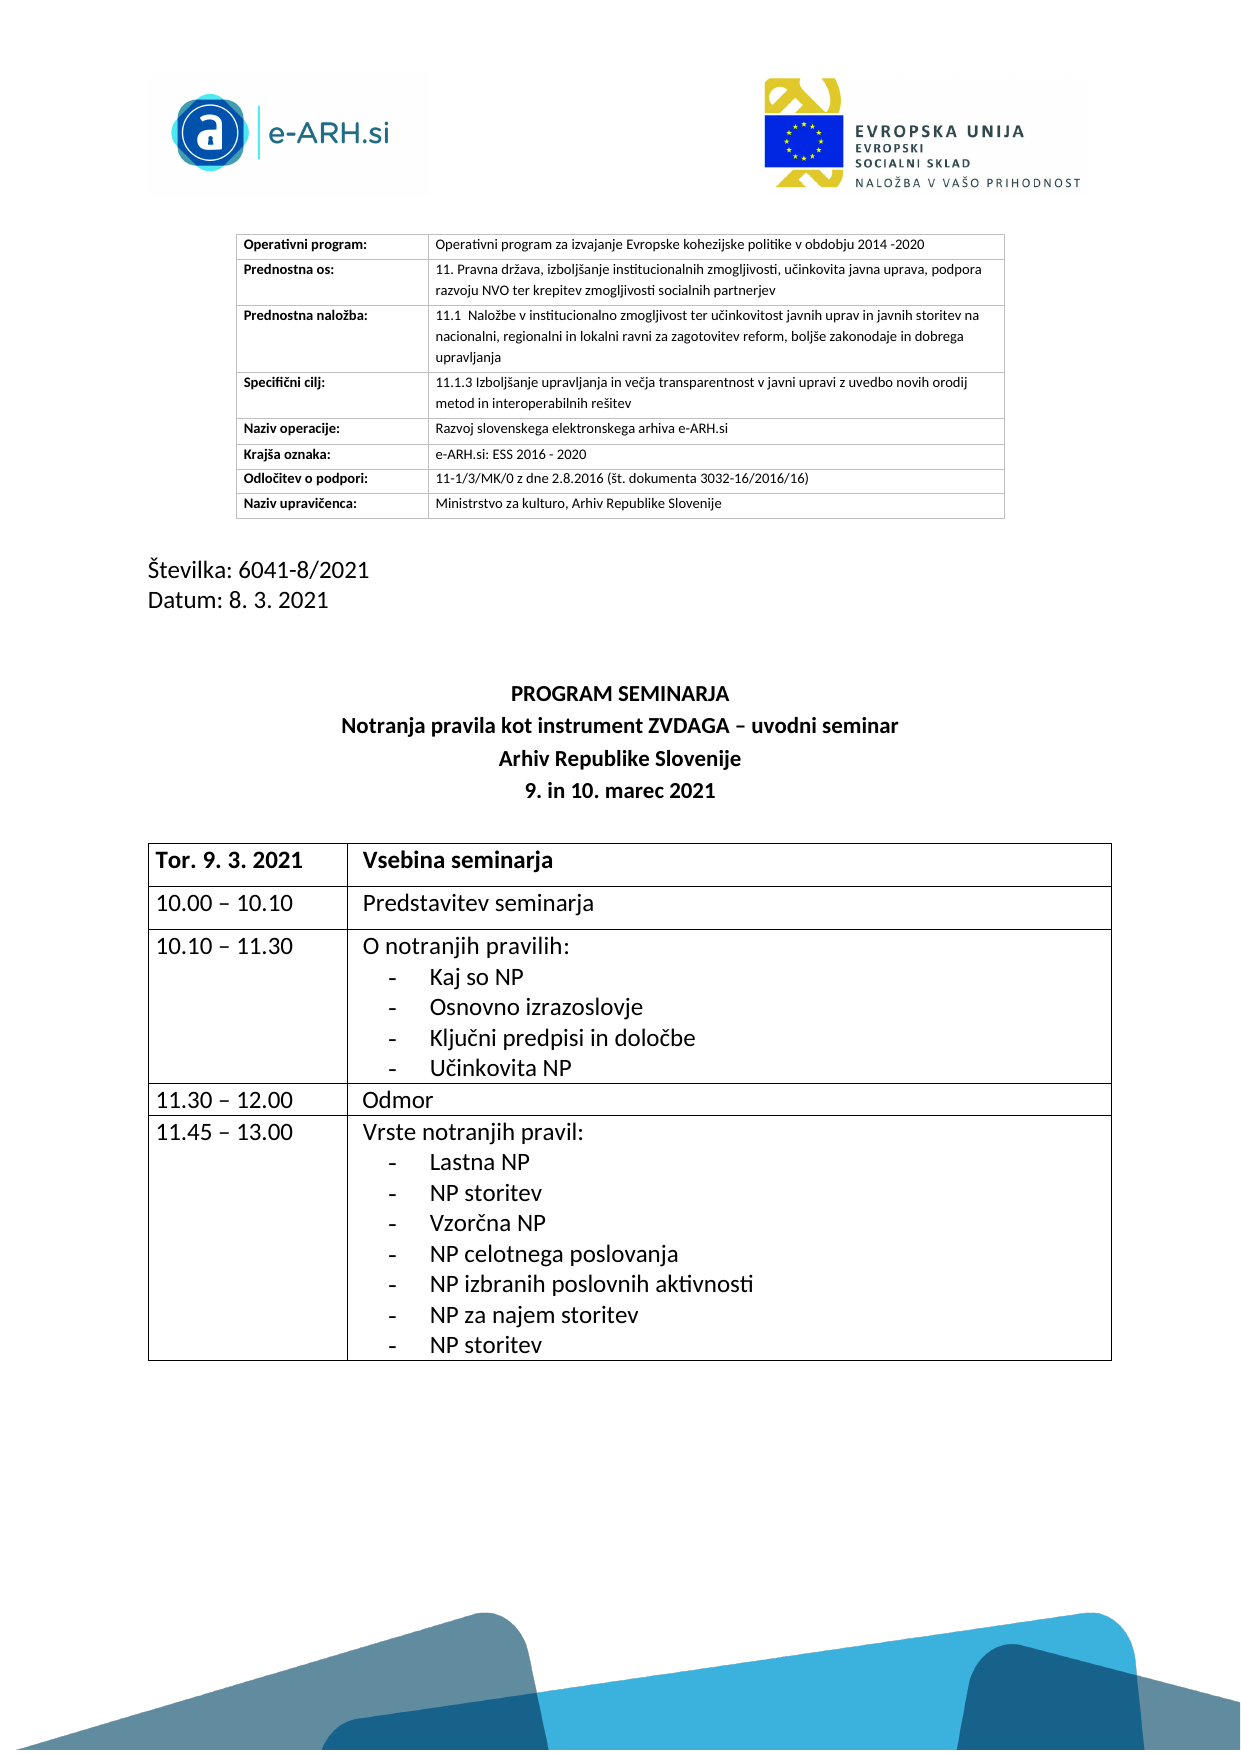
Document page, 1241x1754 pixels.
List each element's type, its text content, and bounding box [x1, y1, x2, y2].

table_cell O notranjih pravilih: Kaj so NP Osnovno izrazoslovje Ključni predpisi in določbe Učinkovita NP [348, 930, 1111, 1083]
table_header Vsebina seminarja [348, 844, 1111, 886]
table_cell 11-1/3/MK/0 z dne 2.8.2016 (št. dokumenta 3032-16/2016/16) [429, 470, 1004, 493]
table_cell Naziv operacije: [237, 419, 428, 444]
table_header Tor. 9. 3. 2021 [149, 844, 347, 886]
table_cell Odločitev o podpori: [237, 470, 428, 493]
text PROGRAM SEMINARJA [148, 679, 1093, 707]
picture [761, 73, 1093, 196]
table_cell 11.1 Naložbe v institucionalno zmogljivost ter učinkovitost javnih uprav in javnih storitev na nacionalni, regionalni in lokalni ravni za zagotovitev reform, boljše zakonodaje in dobrega upravljanja [429, 306, 1004, 372]
table_cell Predstavitev seminarja [348, 887, 1111, 929]
text Notranja pravila kot instrument ZVDAGA – uvodni seminar [148, 712, 1093, 739]
table_header Operativni program: [237, 235, 428, 259]
table_cell Krajša oznaka: [237, 445, 428, 469]
table_header Operativni program za izvajanje Evropske kohezijske politike v obdobju 2014 -2020 [429, 235, 1004, 259]
table_cell 11. Pravna država, izboljšanje institucionalnih zmogljivosti, učinkovita javna uprava, podpora razvoju NVO ter krepitev zmogljivosti socialnih partnerjev [429, 260, 1004, 305]
table_cell Razvoj slovenskega elektronskega arhiva e-ARH.si [429, 419, 1004, 444]
table_cell Prednostna os: [237, 260, 428, 305]
table_cell Odmor [348, 1084, 1111, 1114]
picture [147, 73, 430, 196]
table_cell Specifični cilj: [237, 373, 428, 418]
table_cell 10.00 – 10.10 [149, 887, 347, 929]
table_cell 10.10 – 11.30 [149, 930, 347, 1083]
table_cell Prednostna naložba: [237, 306, 428, 372]
text Arhiv Republike Slovenije [148, 744, 1093, 772]
picture [0, 1562, 1241, 1750]
table_cell 11.45 – 13.00 [149, 1116, 347, 1360]
table_cell Naziv upravičenca: [237, 494, 428, 518]
text 9. in 10. marec 2021 [148, 776, 1093, 804]
table_cell e-ARH.si: ESS 2016 - 2020 [429, 445, 1004, 469]
table_cell 11.1.3 Izboljšanje upravljanja in večja transparentnost v javni upravi z uvedbo novih orodij metod in interoperabilnih rešitev [429, 373, 1004, 418]
table_cell 11.30 – 12.00 [149, 1084, 347, 1114]
text Datum: 8. 3. 2021 [148, 584, 1093, 615]
table_cell Ministrstvo za kulturo, Arhiv Republike Slovenije [429, 494, 1004, 518]
table_cell Vrste notranjih pravil: Lastna NP NP storitev Vzorčna NP NP celotnega poslovanja NP izbranih poslovnih aktivnosti NP za najem storitev NP storitev [348, 1116, 1111, 1360]
text Številka: 6041-8/2021 [148, 554, 1093, 584]
